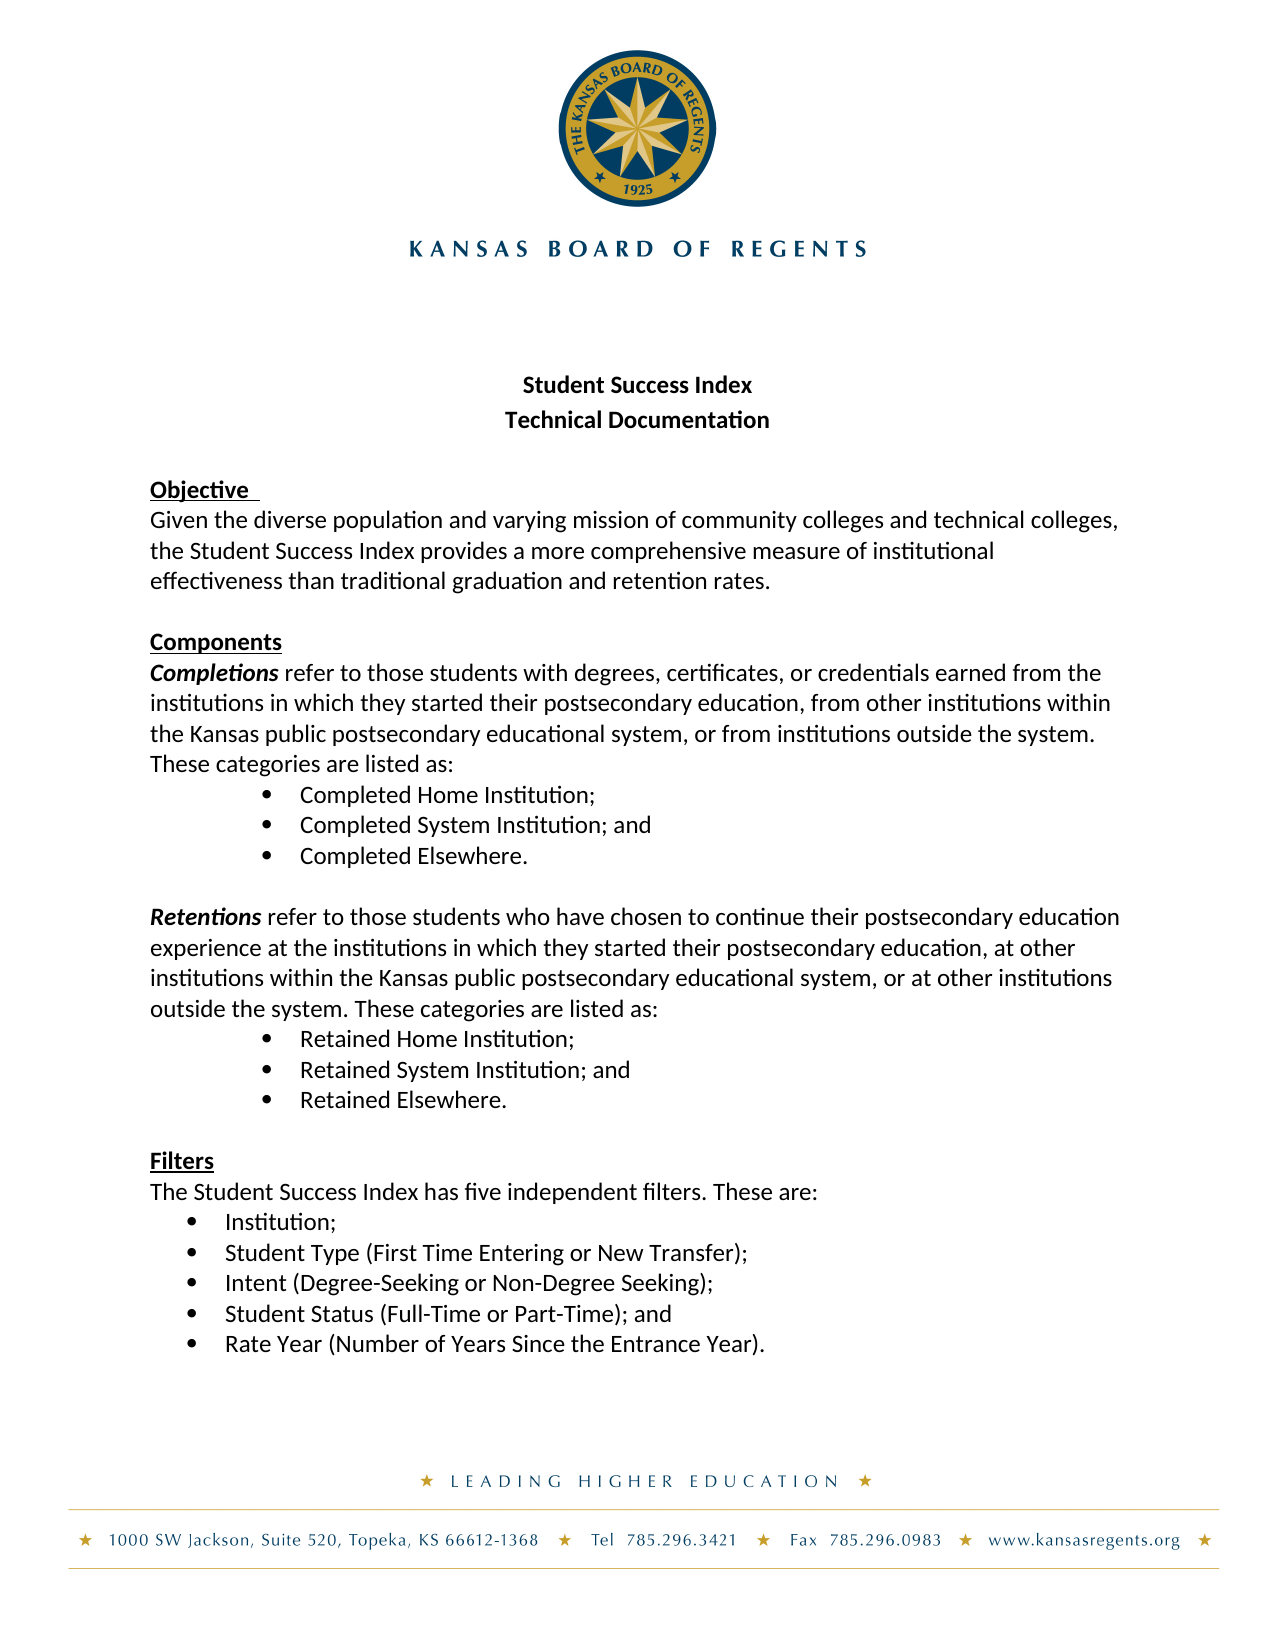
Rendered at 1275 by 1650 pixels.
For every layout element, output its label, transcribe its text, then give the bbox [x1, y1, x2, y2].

list Rate Year (Number of Years Since the Entrance Year). [187, 1328, 1125, 1359]
list Completed System Institution; and [262, 809, 1125, 840]
text Objective [150, 474, 1125, 504]
list Retained Home Institution; [262, 1023, 1125, 1054]
text Given the diverse population and varying mission of community colleges and technical colleges, the Student Success Index provides a more comprehensive measure of institutional effectiveness than traditional graduation and retention rates. [150, 504, 1125, 596]
list Student Status (Full-Time or Part-Time); and [187, 1298, 1125, 1328]
text Completions refer to those students with degrees, certificates, or credentials earned from the institutions in which they started their postsecondary education, from other institutions within the Kansas public postsecondary educational system, or from institutions outside the system. These categories are listed as: [150, 657, 1125, 779]
text Retentions refer to those students who have chosen to continue their postsecondary education experience at the institutions in which they started their postsecondary education, at other institutions within the Kansas public postsecondary educational system, or at other institutions outside the system. These categories are listed as: [150, 901, 1125, 1023]
text Technical Documentation [150, 404, 1125, 434]
text Filters [150, 1145, 1125, 1176]
list Completed Elsewhere. [262, 840, 1125, 871]
text Components [150, 626, 1125, 657]
text The Student Success Index has five independent filters. These are: [150, 1176, 1125, 1206]
list Completed Home Institution; [262, 779, 1125, 809]
list Institution; [187, 1206, 1125, 1237]
picture [405, 46, 870, 260]
list Retained Elsewhere. [262, 1084, 1125, 1115]
list Retained System Institution; and [262, 1054, 1125, 1084]
list Intent (Degree-Seeking or Non-Degree Seeking); [187, 1267, 1125, 1298]
list Student Type (First Time Entering or New Transfer); [187, 1237, 1125, 1267]
text Student Success Index [150, 369, 1125, 399]
picture [65, 1468, 1220, 1573]
